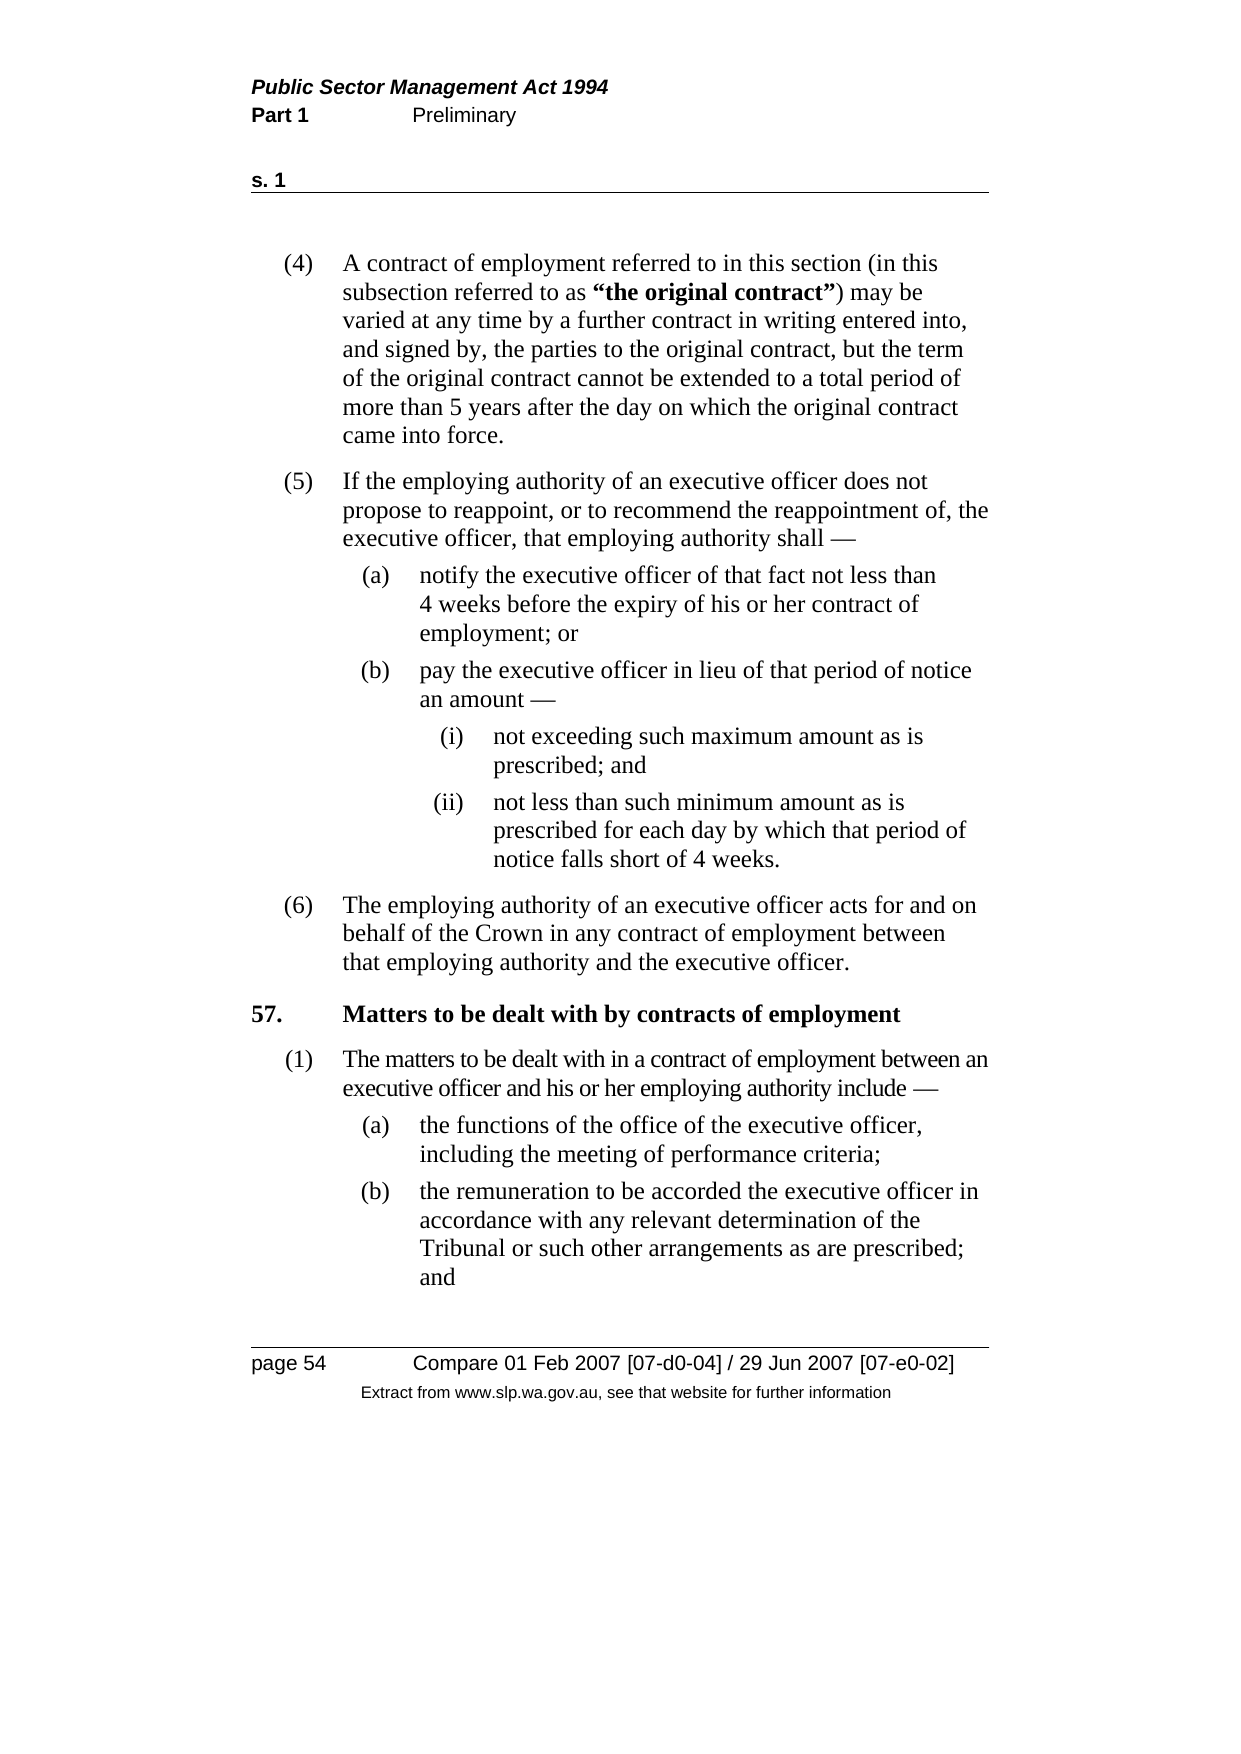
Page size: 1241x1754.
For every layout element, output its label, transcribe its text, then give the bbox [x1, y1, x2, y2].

text (i) not exceeding such maximum amount as is prescribed; and [251, 721, 989, 778]
text (5) If the employing authority of an executive officer does not propose to reappoint, or to recommend the reappointment of, the executive officer, that employing authority shall — [251, 466, 989, 552]
text (4) A contract of employment referred to in this section (in this subsection referred to as “the original contract”) may be varied at any time by a further contract in writing entered into, and signed by, the parties to the original contract, but the term of the original contract cannot be extended to a total period of more than 5 years after the day on which the original contract came into force. [251, 248, 989, 449]
text (1) The matters to be dealt with in a contract of employment between an executive officer and his or her employing authority include — [251, 1044, 989, 1102]
subtitle 57. Matters to be dealt with by contracts of employment [251, 999, 989, 1028]
text (ii) not less than such minimum amount as is prescribed for each day by which that period of notice falls short of 4 weeks. [251, 787, 989, 873]
text (a) notify the executive officer of that fact not less than 4 weeks before the expiry of his or her contract of employment; or [251, 561, 989, 647]
text (b) the remuneration to be accorded the executive officer in accordance with any relevant determination of the Tribunal or such other arrangements as are prescribed; and [251, 1176, 989, 1291]
text (6) The employing authority of an executive officer acts for and on behalf of the Crown in any contract of employment between that employing authority and the executive officer. [251, 890, 989, 976]
text (a) the functions of the office of the executive officer, including the meeting of performance criteria; [251, 1110, 989, 1168]
text (b) pay the executive officer in lieu of that period of notice an amount — [251, 655, 989, 713]
